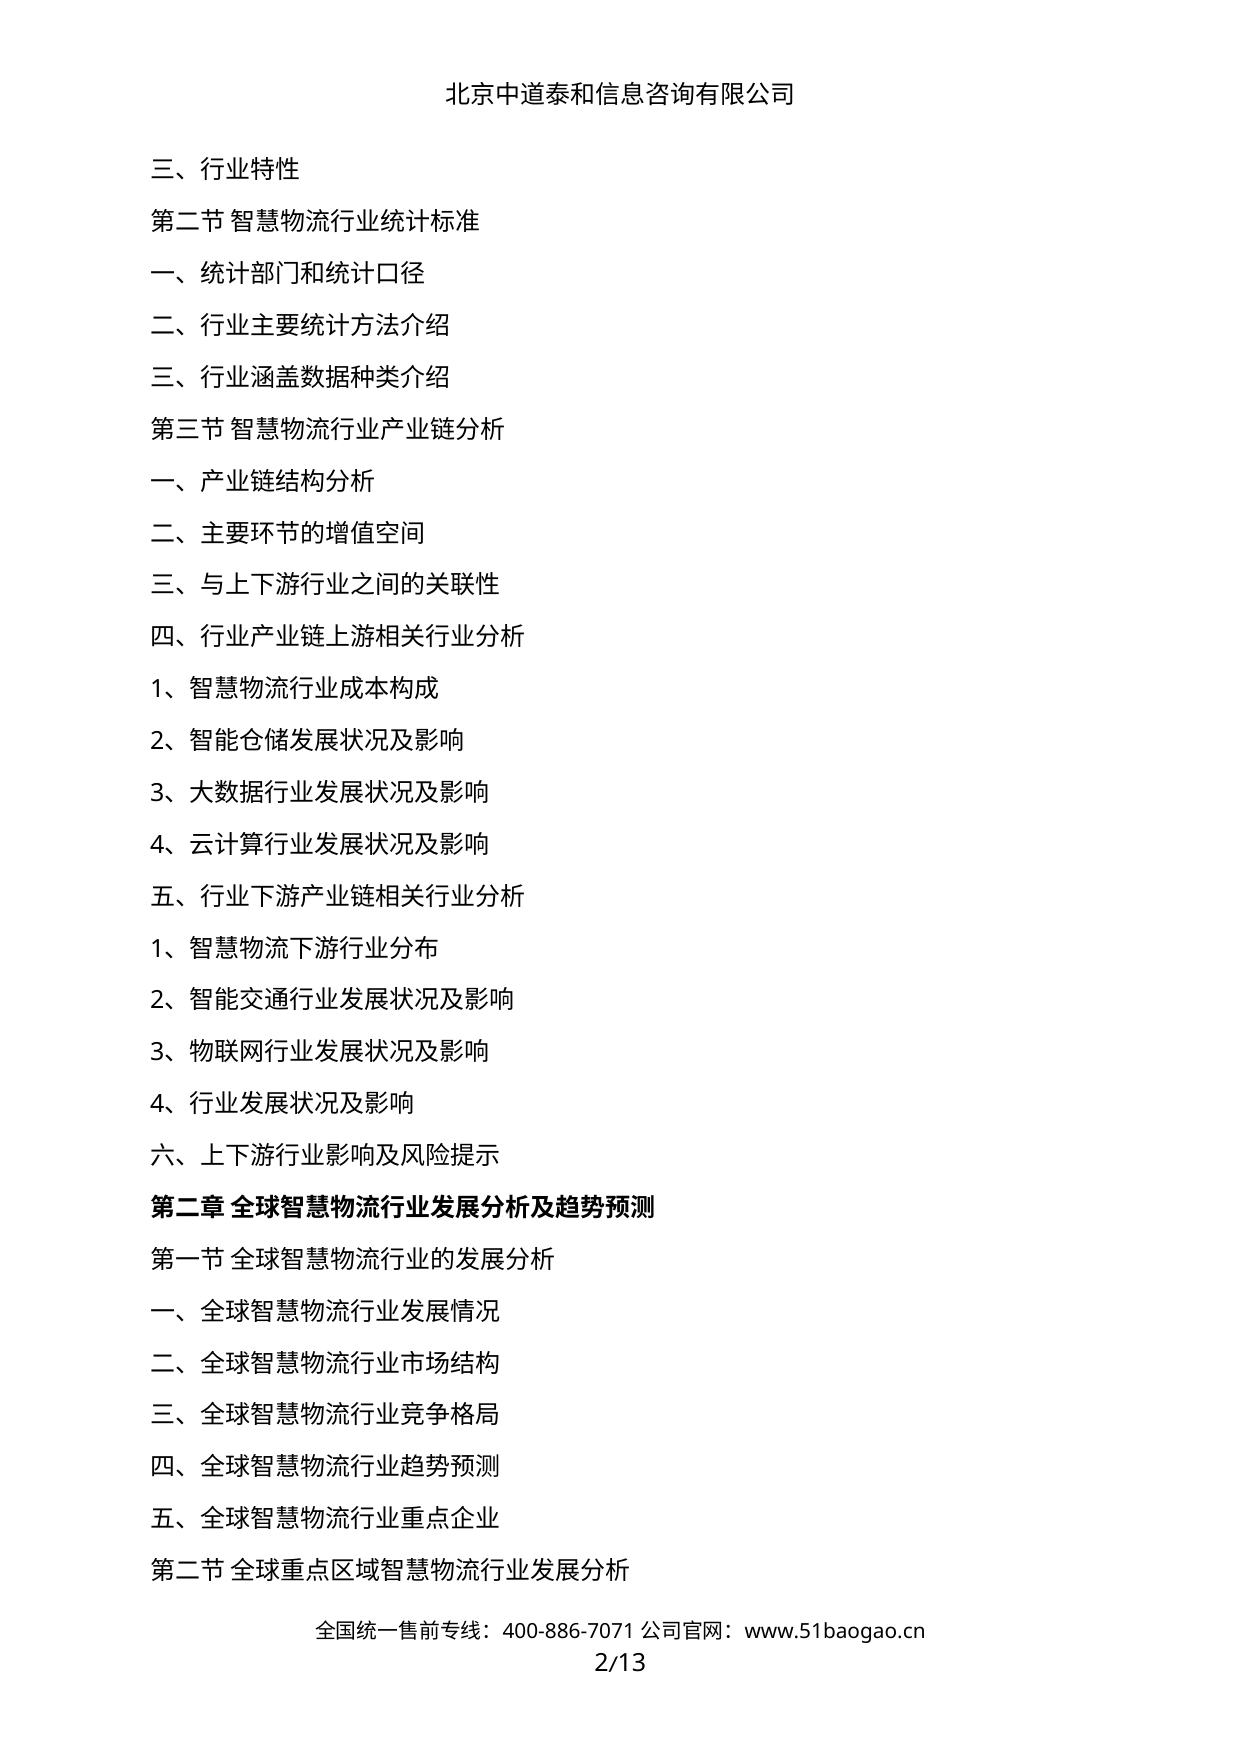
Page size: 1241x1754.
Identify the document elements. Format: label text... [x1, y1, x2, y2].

text 三、全球智慧物流行业竞争格局 [150, 1395, 1090, 1431]
text 六、上下游行业影响及风险提示 [150, 1136, 1090, 1172]
text 四、全球智慧物流行业趋势预测 [150, 1447, 1090, 1483]
text 五、全球智慧物流行业重点企业 [150, 1499, 1090, 1535]
text 第三节 智慧物流行业产业链分析 [150, 409, 1090, 446]
text 三、行业特性 [150, 150, 1090, 186]
text 三、与上下游行业之间的关联性 [150, 565, 1090, 601]
text 第二节 全球重点区域智慧物流行业发展分析 [150, 1551, 1090, 1587]
text 四、行业产业链上游相关行业分析 [150, 617, 1090, 653]
text 二、行业主要统计方法介绍 [150, 306, 1090, 342]
text 2、智能交通行业发展状况及影响 [150, 980, 1090, 1016]
text 一、统计部门和统计口径 [150, 254, 1090, 290]
text 一、产业链结构分析 [150, 461, 1090, 497]
text 第二章 全球智慧物流行业发展分析及趋势预测 [150, 1187, 1090, 1224]
text 第二节 智慧物流行业统计标准 [150, 202, 1090, 238]
text 第一节 全球智慧物流行业的发展分析 [150, 1239, 1090, 1276]
text 1、智慧物流行业成本构成 [150, 669, 1090, 705]
text 4、行业发展状况及影响 [150, 1084, 1090, 1120]
text 2、智能仓储发展状况及影响 [150, 721, 1090, 757]
text 二、主要环节的增值空间 [150, 513, 1090, 549]
text 1、智慧物流下游行业分布 [150, 928, 1090, 964]
text 3、大数据行业发展状况及影响 [150, 772, 1090, 809]
text 4、云计算行业发展状况及影响 [150, 824, 1090, 861]
text 3、物联网行业发展状况及影响 [150, 1032, 1090, 1068]
text 一、全球智慧物流行业发展情况 [150, 1291, 1090, 1327]
text 五、行业下游产业链相关行业分析 [150, 876, 1090, 912]
text 三、行业涵盖数据种类介绍 [150, 357, 1090, 394]
text 二、全球智慧物流行业市场结构 [150, 1343, 1090, 1379]
